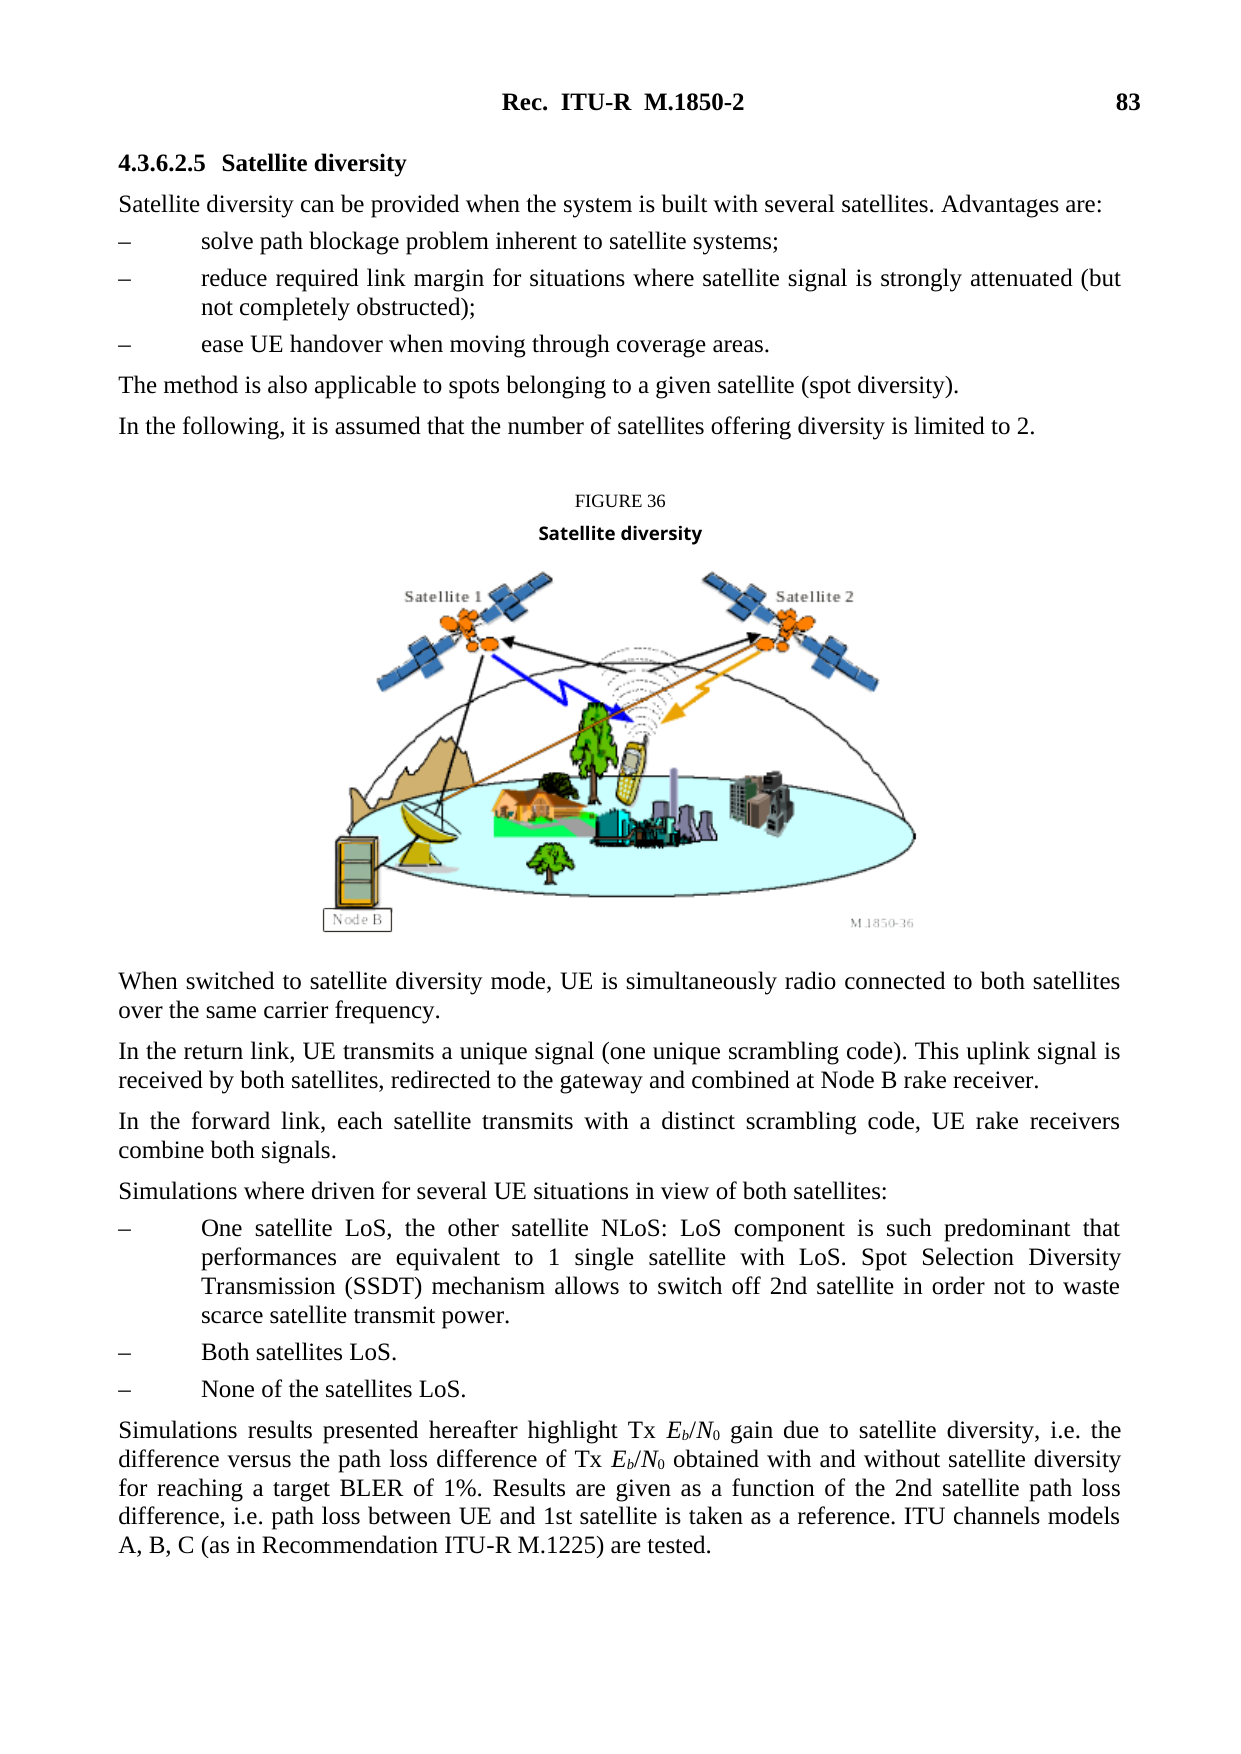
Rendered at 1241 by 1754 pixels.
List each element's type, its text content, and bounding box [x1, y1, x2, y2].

text Simulations where driven for several UE situations in view of both satellites: [118, 1176, 1122, 1205]
text Satellite diversity can be provided when the system is built with several satellites. Advantages are: [118, 189, 1122, 218]
text – reduce required link margin for situations where satellite signal is strongly attenuated (but not completely obstructed); [118, 263, 1122, 321]
text The method is also applicable to spots belonging to a given satellite (spot diversity). [118, 370, 1122, 399]
text – solve path blockage problem inherent to satellite systems; [118, 226, 1122, 255]
subtitle 4.3.6.2.5 Satellite diversity [118, 148, 1122, 176]
text – Both satellites LoS. [118, 1337, 1122, 1366]
text – ease UE handover when moving through coverage areas. [118, 329, 1122, 358]
title When switched to satellite diversity mode, UE is simultaneously radio connected to both satellites over the same carrier frequency. [118, 966, 1122, 1024]
text Simulations results presented hereafter highlight Tx Eb/N0 gain due to satellite diversity, i.e. the difference versus the path loss difference of Tx Eb/N0 obtained with and without satellite diversity for reaching a target BLER of 1%. Results are given as a function of the 2nd satellite path loss difference, i.e. path loss between UE and 1st satellite is taken as a reference. ITU channels models A, B, C (as in Recommendation ITU-R M.1225) are tested. [118, 1415, 1122, 1559]
text In the following, it is assumed that the number of satellites offering diversity is limited to 2. [118, 411, 1122, 440]
text figure 36 [118, 490, 1122, 512]
text – One satellite LoS, the other satellite NLoS: LoS component is such predominant that performances are equivalent to 1 single satellite with LoS. Spot Selection Diversity Transmission (SSDT) mechanism allows to switch off 2nd satellite in order not to waste scarce satellite transmit power. [118, 1213, 1122, 1328]
text – None of the satellites LoS. [118, 1374, 1122, 1403]
title Satellite diversity [118, 520, 1122, 546]
text In the return link, UE transmits a unique signal (one unique scrambling code). This uplink signal is received by both satellites, redirected to the gateway and combined at Node B rake receiver. [118, 1036, 1122, 1094]
text In the forward link, each satellite transmits with a distinct scrambling code, UE rake receivers combine both signals. [118, 1106, 1122, 1164]
